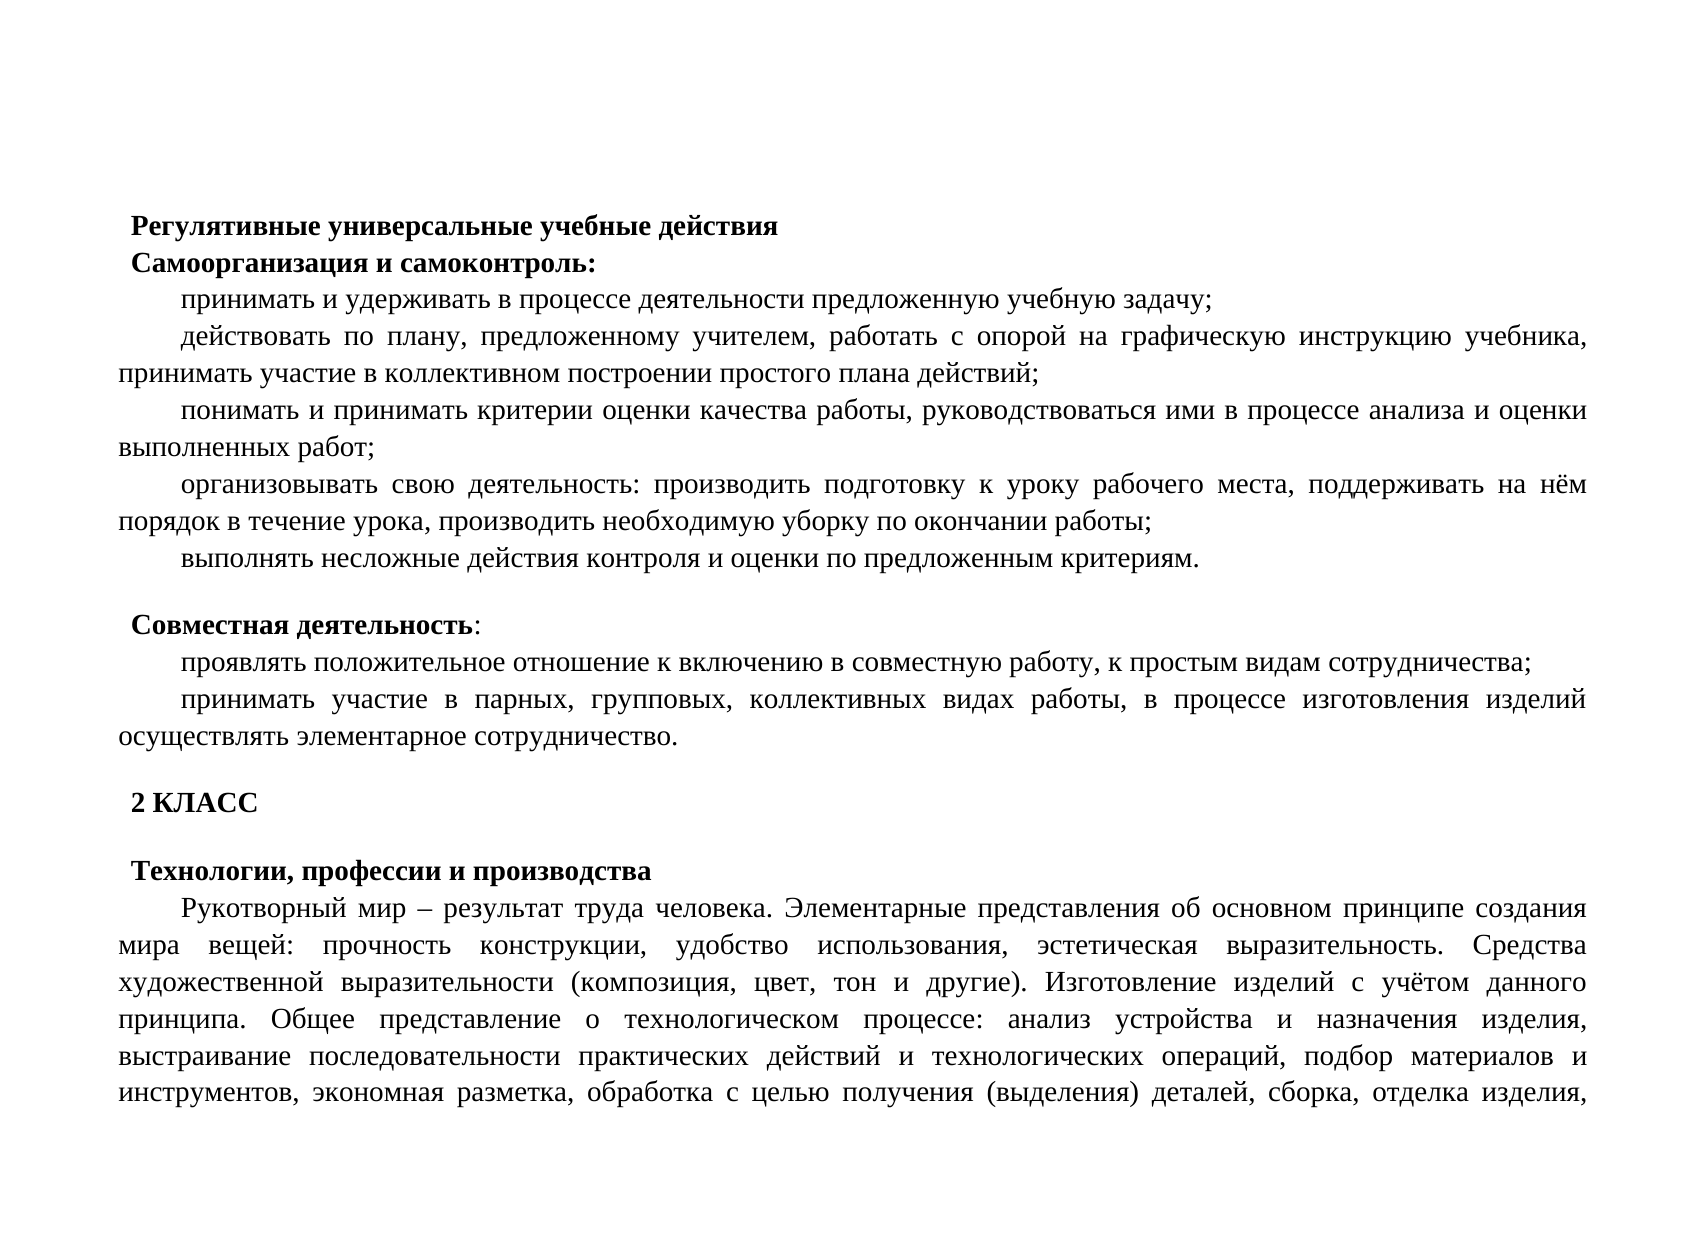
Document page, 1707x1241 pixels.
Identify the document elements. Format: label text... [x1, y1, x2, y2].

text принимать участие в парных, групповых, коллективных видах работы, в процессе изготовления изделий осуществлять элементарное сотрудничество. [118, 681, 1588, 752]
text понимать и принимать критерии оценки качества работы, руководствоваться ими в процессе анализа и оценки выполненных работ; [118, 392, 1588, 463]
text проявлять положительное отношение к включению в совместную работу, к простым видам сотрудничества; [118, 644, 1588, 678]
text Самоорганизация и самоконтроль: [131, 245, 1588, 278]
text действовать по плану, предложенному учителем, работать с опорой на графическую инструкцию учебника, принимать участие в коллективном построении простого плана действий; [118, 318, 1588, 389]
text 2 КЛАСС [131, 786, 1588, 819]
text принимать и удерживать в процессе деятельности предложенную учебную задачу; [118, 282, 1588, 315]
text организовывать свою деятельность: производить подготовку к уроку рабочего места, поддерживать на нём порядок в течение урока, производить необходимую уборку по окончании работы; [118, 466, 1588, 536]
text Совместная деятельность: [131, 607, 1588, 641]
text Регулятивные универсальные учебные действия [131, 208, 1588, 241]
text выполнять несложные действия контроля и оценки по предложенным критериям. [118, 540, 1588, 573]
text Технологии, профессии и производства [131, 853, 1588, 887]
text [118, 890, 1588, 1108]
